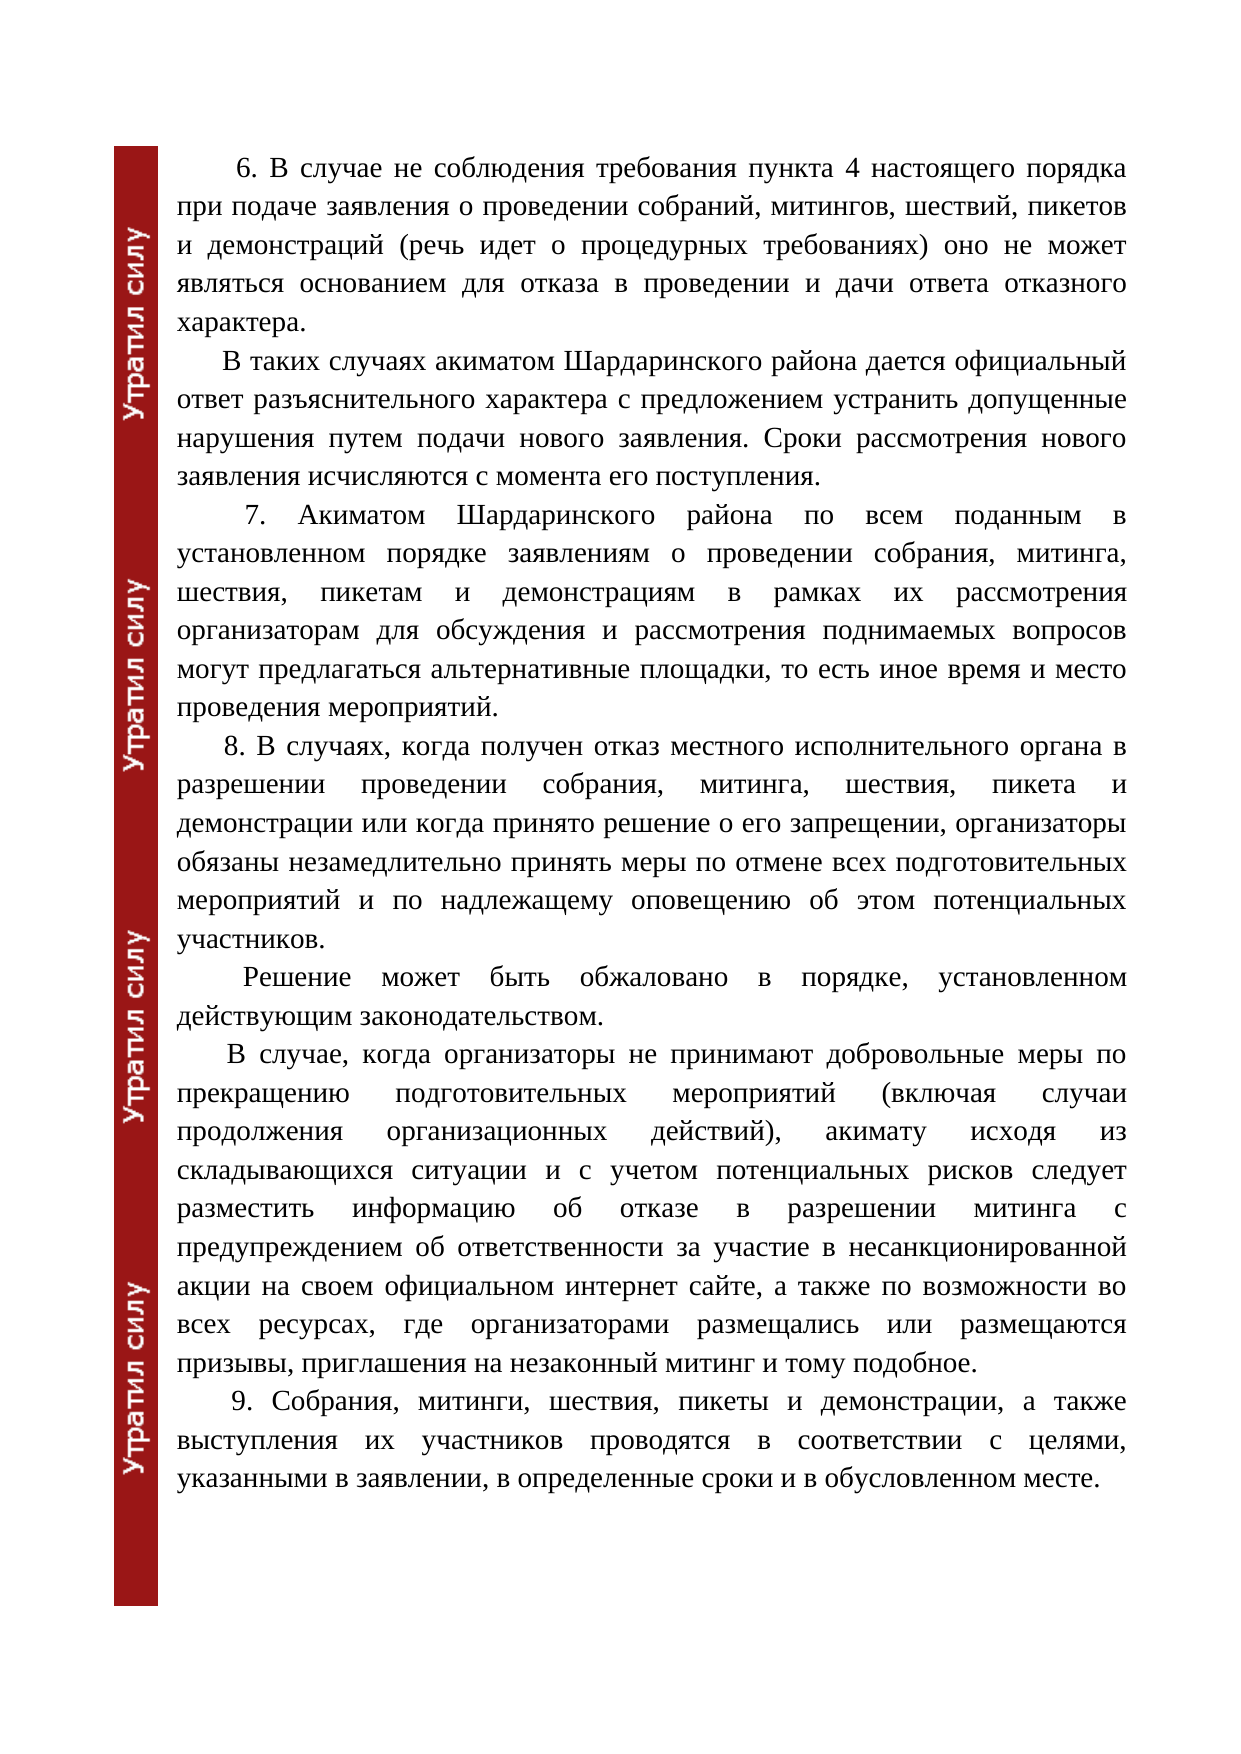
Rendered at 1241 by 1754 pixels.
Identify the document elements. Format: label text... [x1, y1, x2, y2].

text 7. Акиматом Шардаринского района по всем поданным в установленном порядке заявлениям о проведении собрания, митинга, шествия, пикетам и демонстрациям в рамках их рассмотрения организаторам для обсуждения и рассмотрения поднимаемых вопросов могут предлагаться альтернативные площадки, то есть иное время и место проведения мероприятий. [112, 497, 1128, 723]
picture [114, 1378, 158, 1383]
text 6. В случае не соблюдения требования пункта 4 настоящего порядка при подаче заявления о проведении собраний, митингов, шествий, пикетов и демонстраций (речь идет о процедурных требованиях) оно не может являться основанием для отказа в проведении и дачи ответа отказного характера. [112, 150, 1128, 338]
picture [114, 1031, 158, 1036]
text В таких случаях акиматом Шардаринского района дается официальный ответ разъяснительного характера с предложением устранить допущенные нарушения путем подачи нового заявления. Сроки рассмотрения нового заявления исчисляются с момента его поступления. [112, 343, 1128, 492]
picture [114, 492, 158, 497]
picture [114, 723, 158, 728]
picture [114, 146, 158, 150]
text 9. Собрания, митинги, шествия, пикеты и демонстрации, а также выступления их участников проводятся в соответствии с целями, указанными в заявлении, в определенные сроки и в обусловленном месте. [112, 1383, 1128, 1494]
text 8. В случаях, когда получен отказ местного исполнительного органа в разрешении проведении собрания, митинга, шествия, пикета и демонстрации или когда принято решение о его запрещении, организаторы обязаны незамедлительно принять меры по отмене всех подготовительных мероприятий и по надлежащему оповещению об этом потенциальных участников. [112, 728, 1128, 954]
text Решение может быть обжаловано в порядке, установленном действующим законодательством. [112, 959, 1128, 1031]
picture [114, 954, 158, 959]
picture [114, 1494, 158, 1606]
text В случае, когда организаторы не принимают добровольные меры по прекращению подготовительных мероприятий (включая случаи продолжения организационных действий), акимату исходя из складывающихся ситуации и с учетом потенциальных рисков следует разместить информацию об отказе в разрешении митинга с предупреждением об ответственности за участие в несанкционированной акции на своем официальном интернет сайте, а также по возможности во всех ресурсах, где организаторами размещались или размещаются призывы, приглашения на незаконный митинг и тому подобное. [112, 1036, 1128, 1378]
picture [114, 338, 158, 343]
